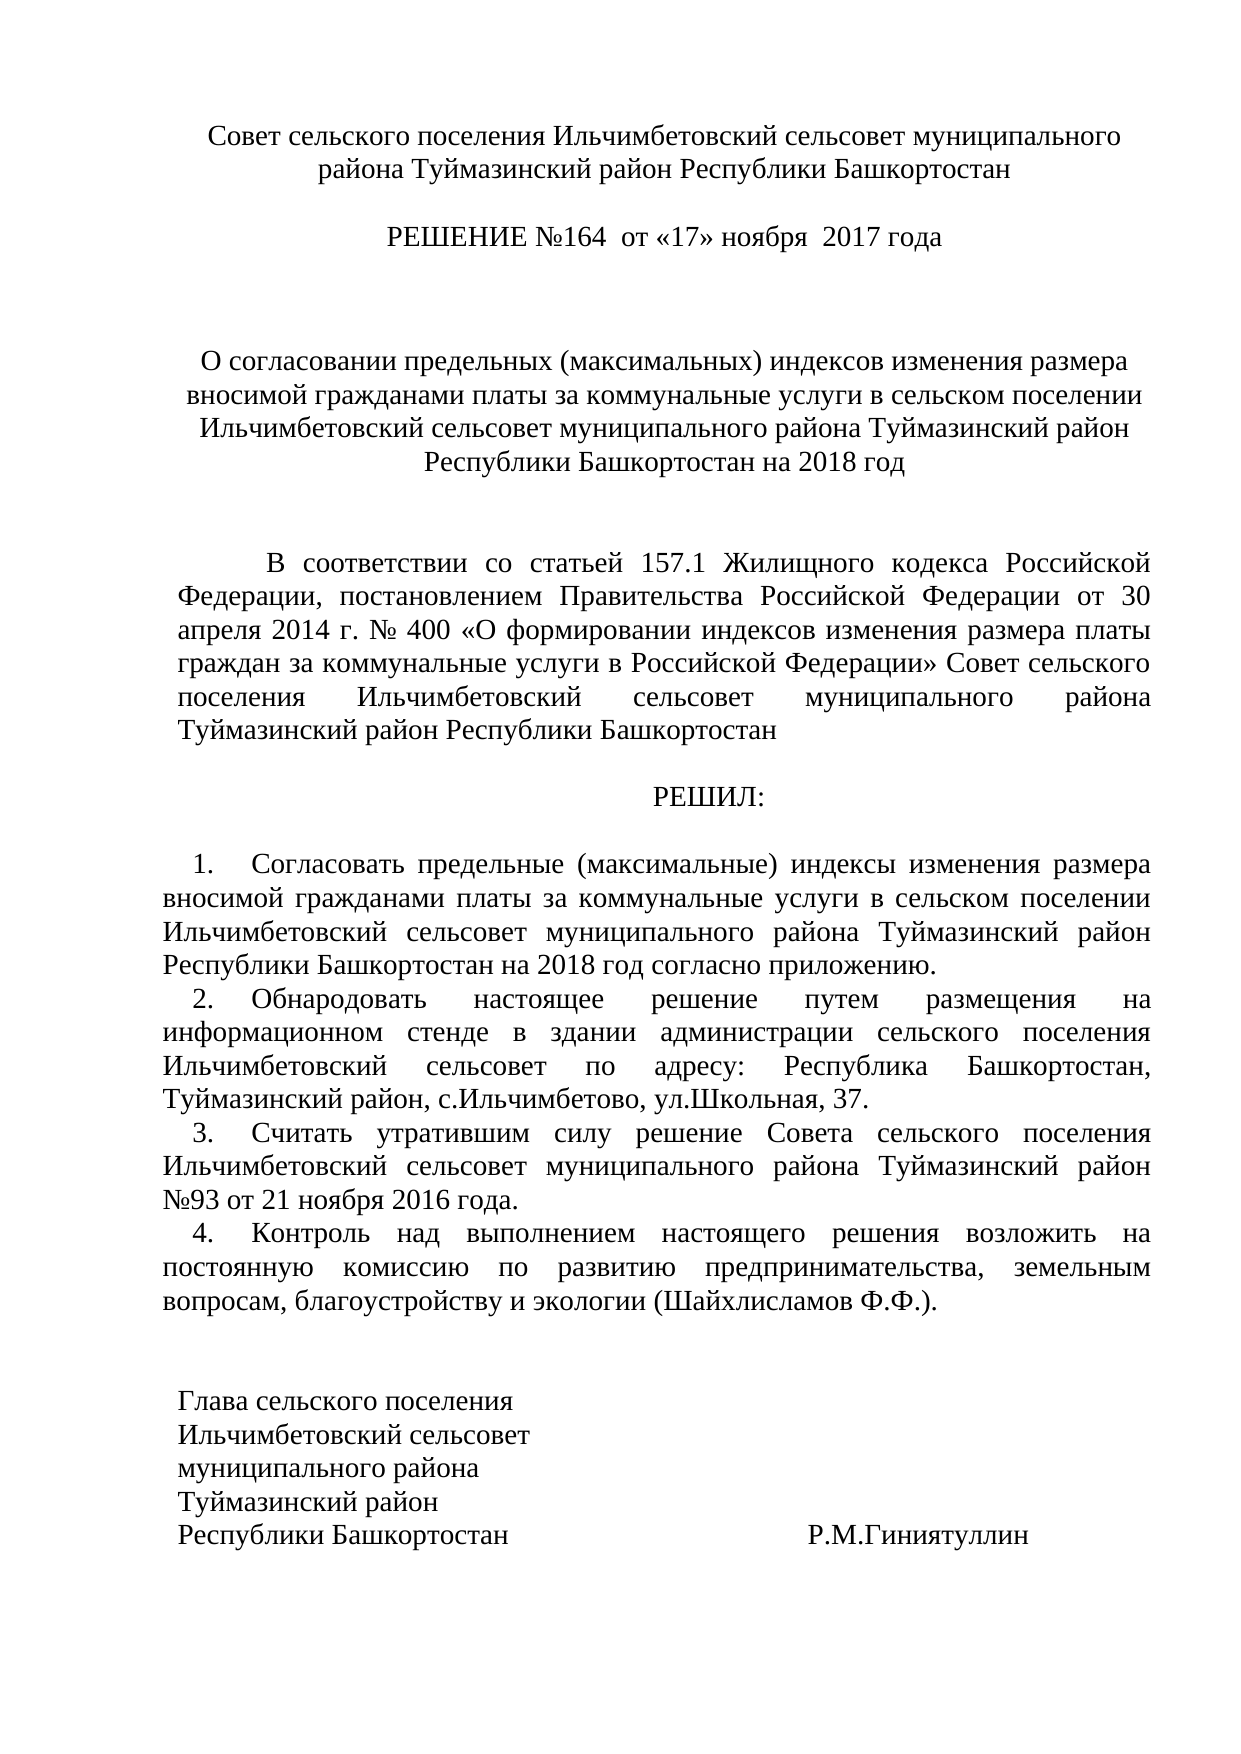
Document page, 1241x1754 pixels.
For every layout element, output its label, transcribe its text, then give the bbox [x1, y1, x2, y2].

text В соответствии со статьей 157.1 Жилищного кодекса Российской Федерации, постановлением Правительства Российской Федерации от 30 апреля 2014 г. № 400 «О формировании индексов изменения размера платы граждан за коммунальные услуги в Российской Федерации» Совет сельского поселения Ильчимбетовский сельсовет муниципального района Туймазинский район Республики Башкортостан [177, 545, 1152, 746]
list Контроль над выполнением настоящего решения возложить на постоянную комиссию по развитию предпринимательства, земельным вопросам, благоустройству и экологии (Шайхлисламов Ф.Ф.). [162, 1216, 1152, 1316]
text РЕШИЛ: [177, 779, 1152, 813]
text Глава сельского поселения [177, 1383, 1152, 1417]
list Согласовать предельные (максимальные) индексы изменения размера вносимой гражданами платы за коммунальные услуги в сельском поселении Ильчимбетовский сельсовет муниципального района Туймазинский район Республики Башкортостан на 2018 год согласно приложению. [162, 847, 1152, 981]
text РЕШЕНИЕ №164 от «17» ноября 2017 года [177, 219, 1152, 252]
list Считать утратившим силу решение Совета сельского поселения Ильчимбетовский сельсовет муниципального района Туймазинский район №93 от 21 ноября 2016 года. [162, 1115, 1152, 1216]
list Обнародовать настоящее решение путем размещения на информационном стенде в здании администрации сельского поселения Ильчимбетовский сельсовет по адресу: Республика Башкортостан, Туймазинский район, с.Ильчимбетово, ул.Школьная, 37. [162, 981, 1152, 1115]
text Туймазинский район [177, 1484, 1152, 1517]
text Республики Башкортостан Р.М.Гиниятуллин [177, 1517, 1152, 1551]
text муниципального района [177, 1450, 1152, 1484]
text Ильчимбетовский сельсовет [177, 1417, 1152, 1450]
text О согласовании предельных (максимальных) индексов изменения размера вносимой гражданами платы за коммунальные услуги в сельском поселении Ильчимбетовский сельсовет муниципального района Туймазинский район Республики Башкортостан на 2018 год [177, 343, 1152, 478]
title Совет сельского поселения Ильчимбетовский сельсовет муниципального района Туймазинский район Республики Башкортостан [177, 118, 1152, 185]
